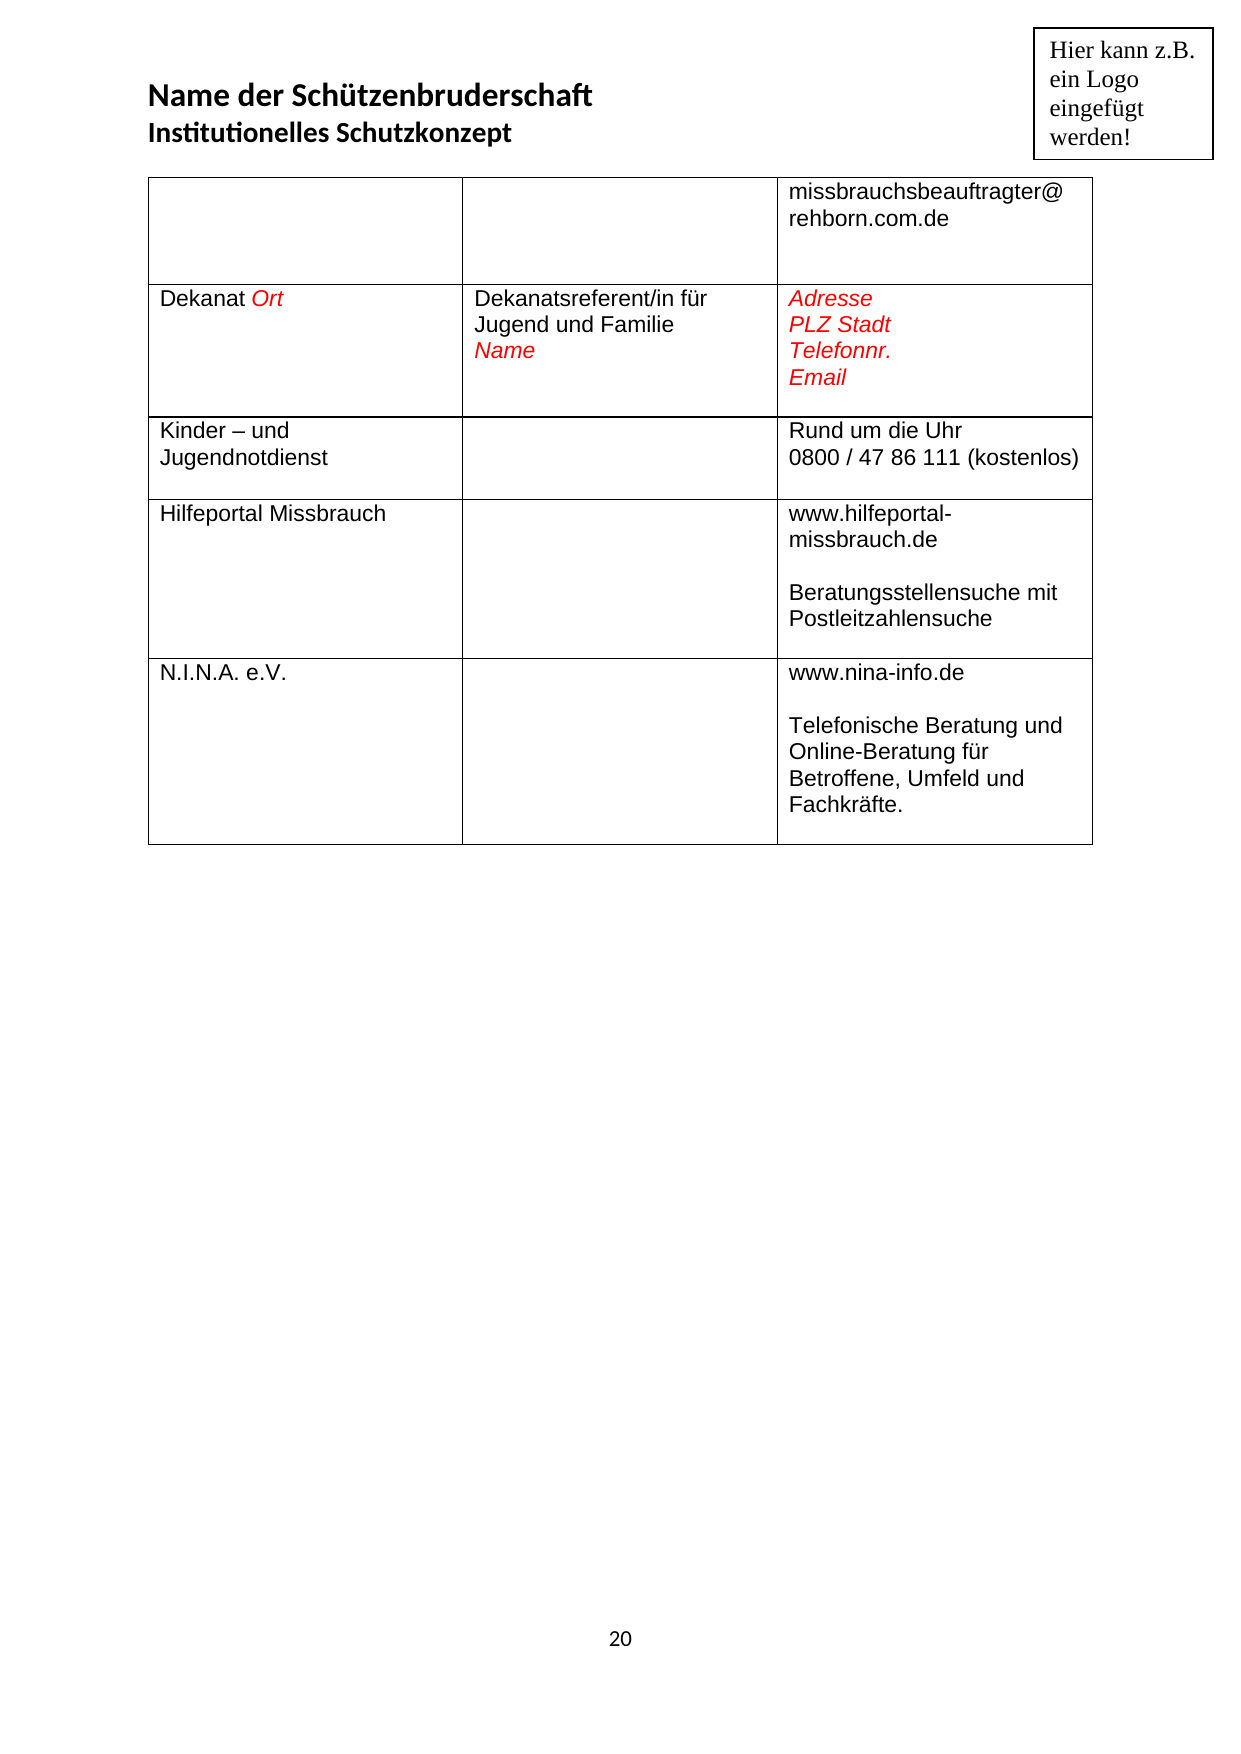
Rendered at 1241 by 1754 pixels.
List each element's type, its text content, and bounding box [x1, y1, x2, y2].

table_cell Adresse PLZ Stadt Telefonnr. Email [778, 285, 1092, 416]
table_cell N.I.N.A. e.V. [149, 659, 462, 844]
table_cell [463, 659, 777, 844]
table_cell www.nina-info.de Telefonische Beratung und Online-Beratung für Betroffene, Umfeld und Fachkräfte. [778, 659, 1092, 844]
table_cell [778, 178, 1092, 284]
table_cell Hilfeportal Missbrauch [149, 500, 462, 658]
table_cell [463, 178, 777, 284]
table_cell [463, 500, 777, 658]
table_cell [463, 418, 777, 499]
table_cell Dekanat Ort [149, 285, 462, 416]
table_cell Kinder – und Jugendnotdienst [149, 418, 462, 499]
table_cell Dekanatsreferent/in für Jugend und Familie Name [463, 285, 777, 416]
table_cell Rund um die Uhr 0800 / 47 86 111 (kostenlos) [778, 418, 1092, 499]
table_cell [149, 178, 462, 284]
table_cell www.hilfeportal-missbrauch.de Beratungsstellensuche mit Postleitzahlensuche [778, 500, 1092, 658]
